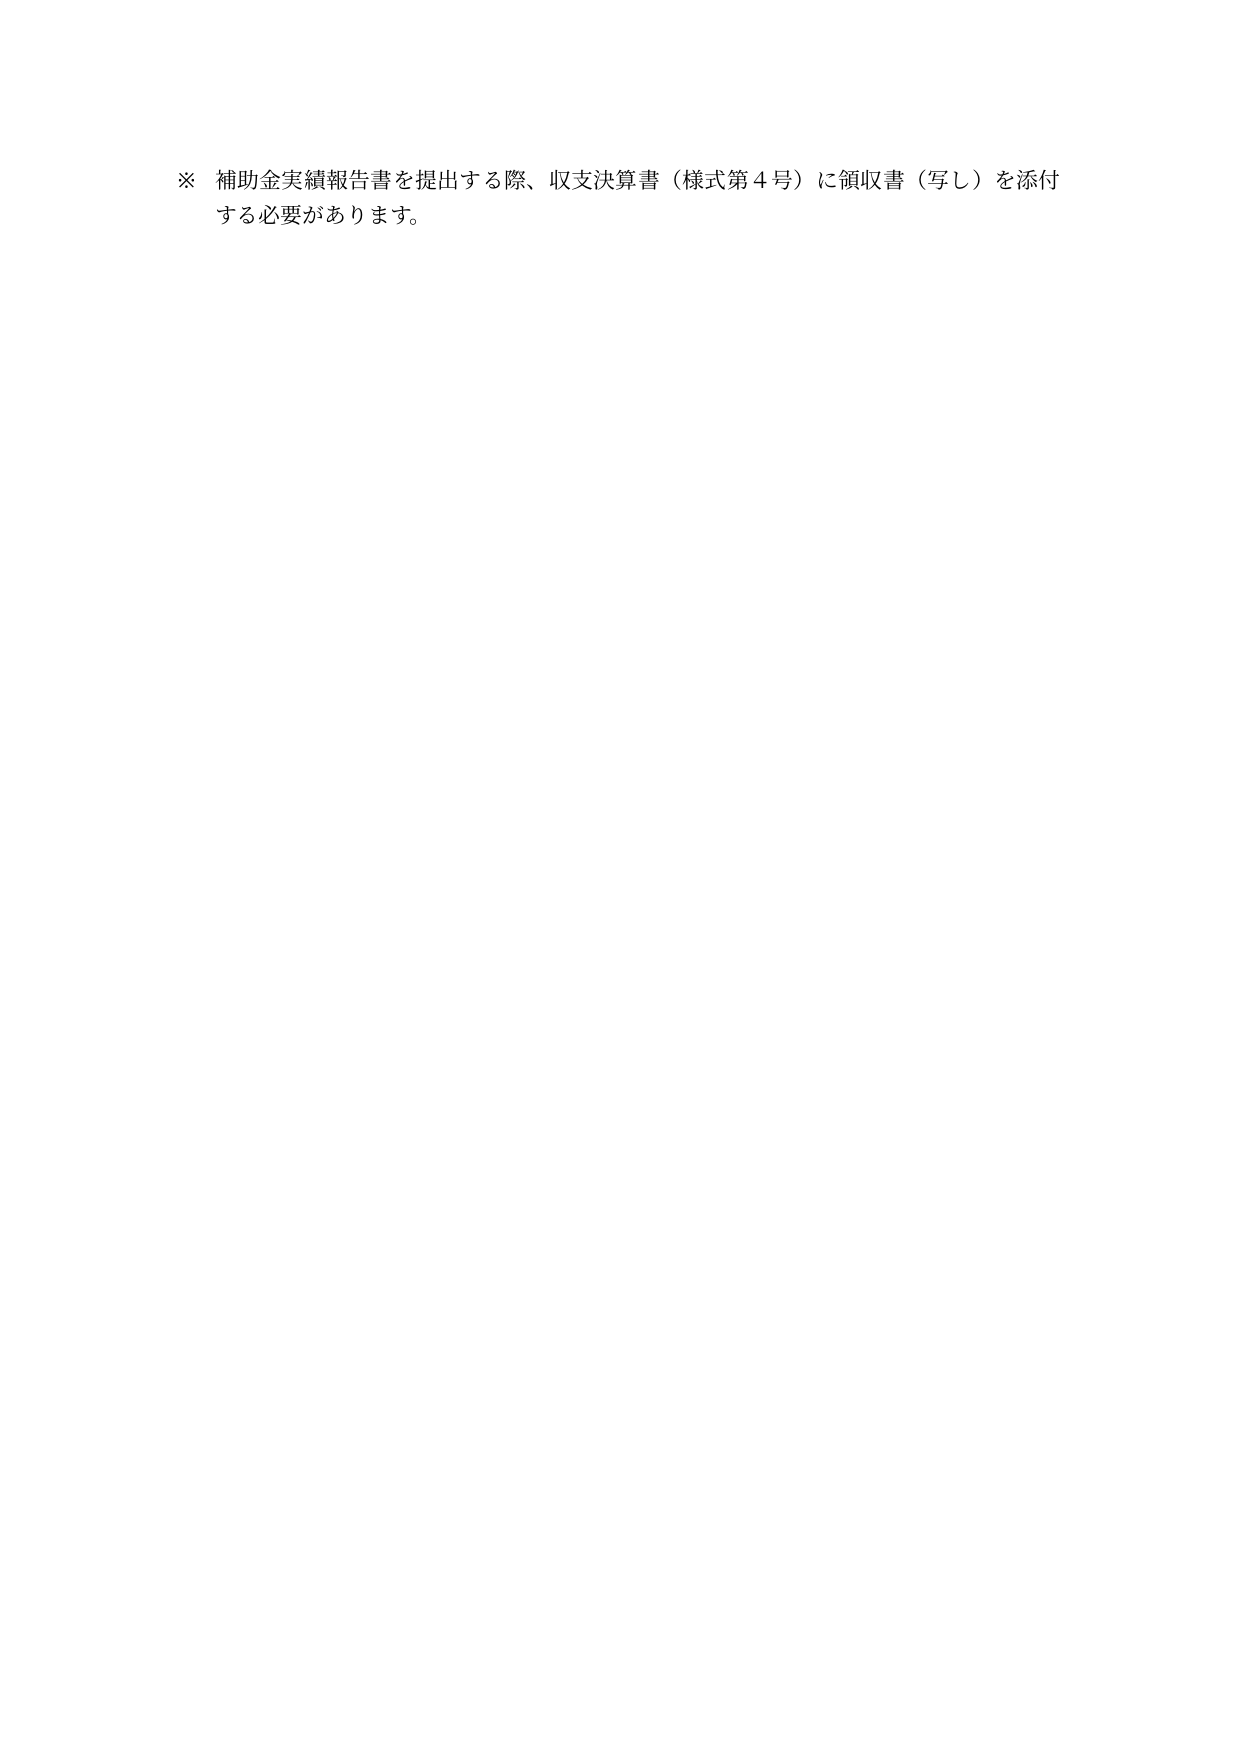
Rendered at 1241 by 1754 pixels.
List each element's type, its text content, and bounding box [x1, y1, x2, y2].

list 補助金実績報告書を提出する際、収支決算書（様式第４号）に領収書（写し）を添付する必要があります。 [177, 162, 1063, 231]
